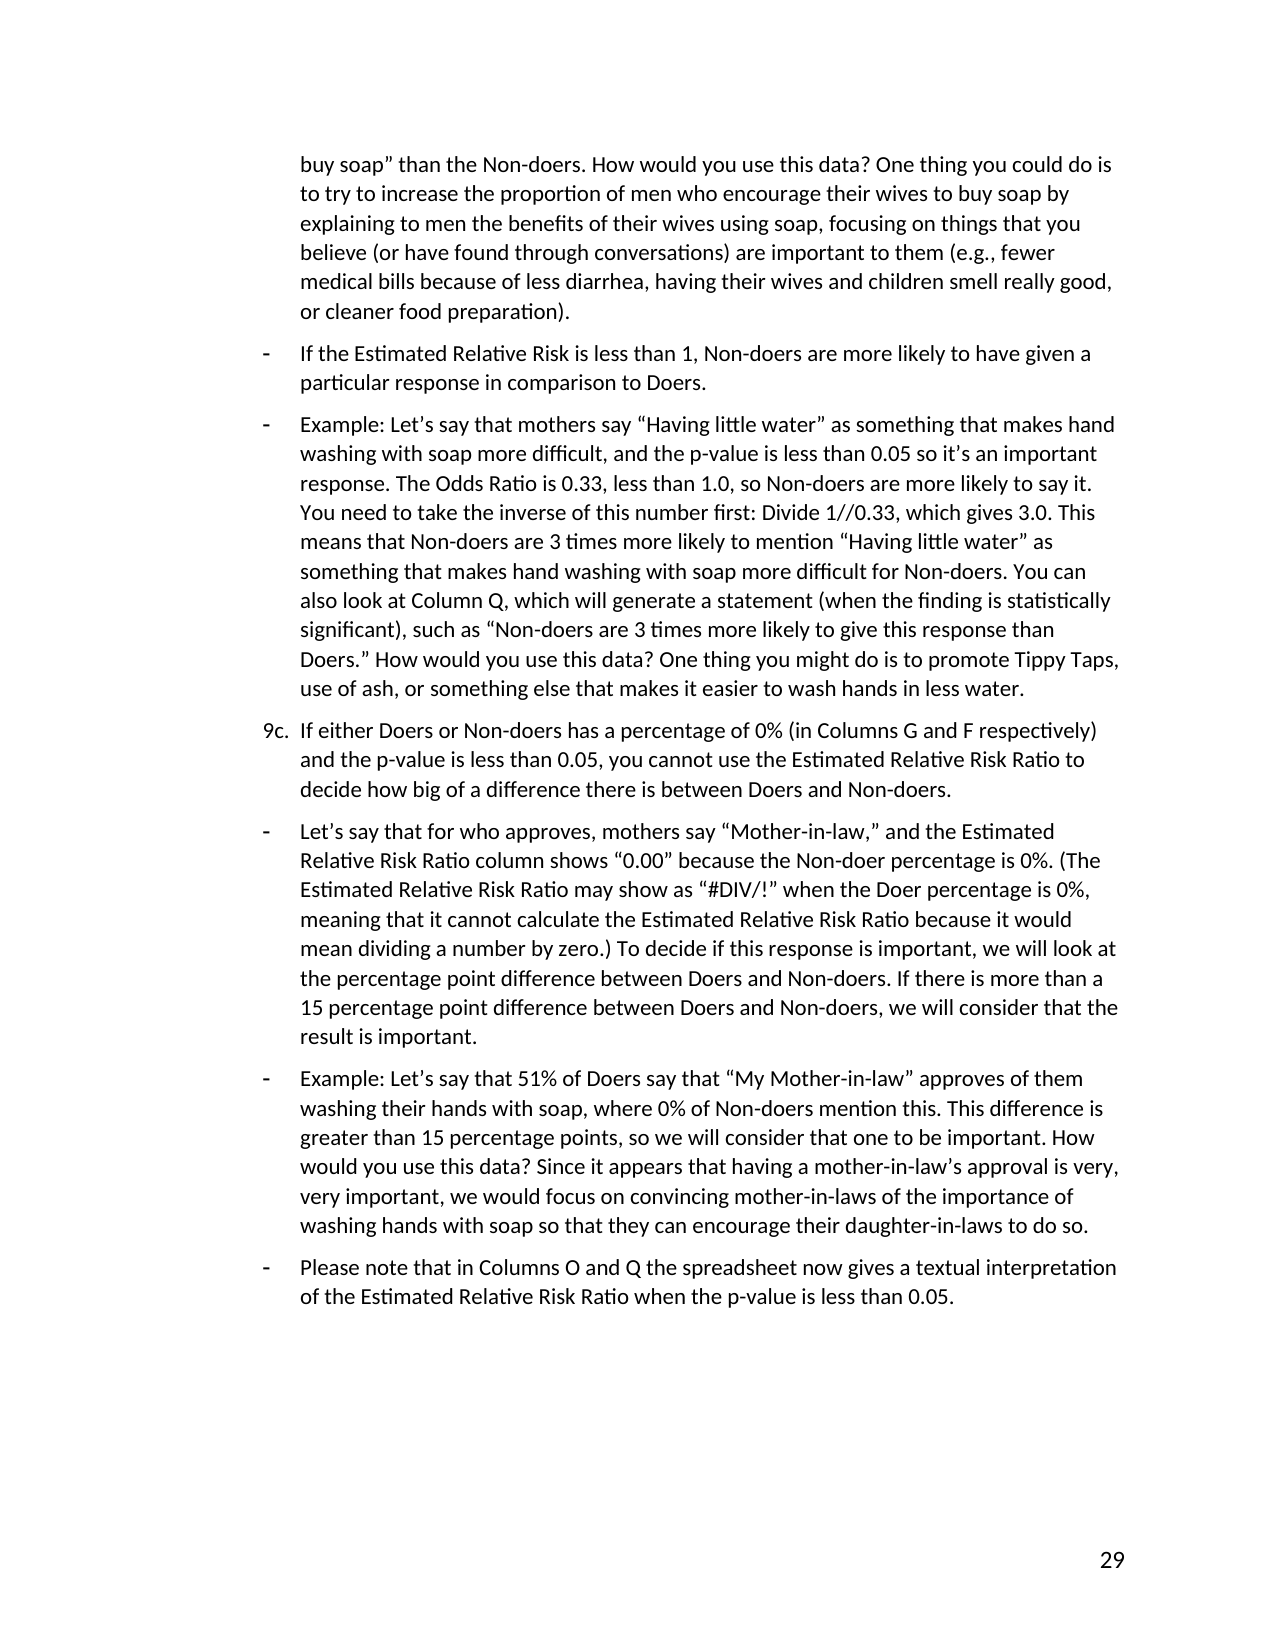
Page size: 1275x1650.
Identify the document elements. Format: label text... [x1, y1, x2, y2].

list Example: Let’s say that 51% of Doers say that “My Mother-in-law” approves of them washing their hands with soap, where 0% of Non-doers mention this. This difference is greater than 15 percentage points, so we will consider that one to be important. How would you use this data? Since it appears that having a mother-in-law’s approval is very, very important, we would focus on convincing mother-in-laws of the importance of washing hands with soap so that they can encourage their daughter-in-laws to do so. [262, 1064, 1125, 1239]
list Please note that in Columns O and Q the spreadsheet now gives a textual interpretation of the Estimated Relative Risk Ratio when the p-value is less than 0.05. [262, 1253, 1125, 1311]
list Let’s say that for who approves, mothers say “Mother-in-law,” and the Estimated Relative Risk Ratio column shows “0.00” because the Non-doer percentage is 0%. (The Estimated Relative Risk Ratio may show as “#DIV/!” when the Doer percentage is 0%, meaning that it cannot calculate the Estimated Relative Risk Ratio because it would mean dividing a number by zero.) To decide if this response is important, we will look at the percentage point difference between Doers and Non-doers. If there is more than a 15 percentage point difference between Doers and Non-doers, we will consider that the result is important. [262, 817, 1125, 1051]
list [262, 150, 1125, 325]
list If the Estimated Relative Risk is less than 1, Non-doers are more likely to have given a particular response in comparison to Doers. [262, 339, 1125, 396]
list Example: Let’s say that mothers say “Having little water” as something that makes hand washing with soap more difficult, and the p-value is less than 0.05 so it’s an important response. The Odds Ratio is 0.33, less than 1.0, so Non-doers are more likely to say it. You need to take the inverse of this number first: Divide 1//0.33, which gives 3.0. This means that Non-doers are 3 times more likely to mention “Having little water” as something that makes hand washing with soap more difficult for Non-doers. You can also look at Column Q, which will generate a statement (when the finding is statistically significant), such as “Non-doers are 3 times more likely to give this response than Doers.” How would you use this data? One thing you might do is to promote Tippy Taps, use of ash, or something else that makes it easier to wash hands in less water. [262, 410, 1125, 702]
text 9c. If either Doers or Non-doers has a percentage of 0% (in Columns G and F respectively) and the p-value is less than 0.05, you cannot use the Estimated Relative Risk Ratio to decide how big of a difference there is between Doers and Non-doers. [262, 716, 1125, 803]
